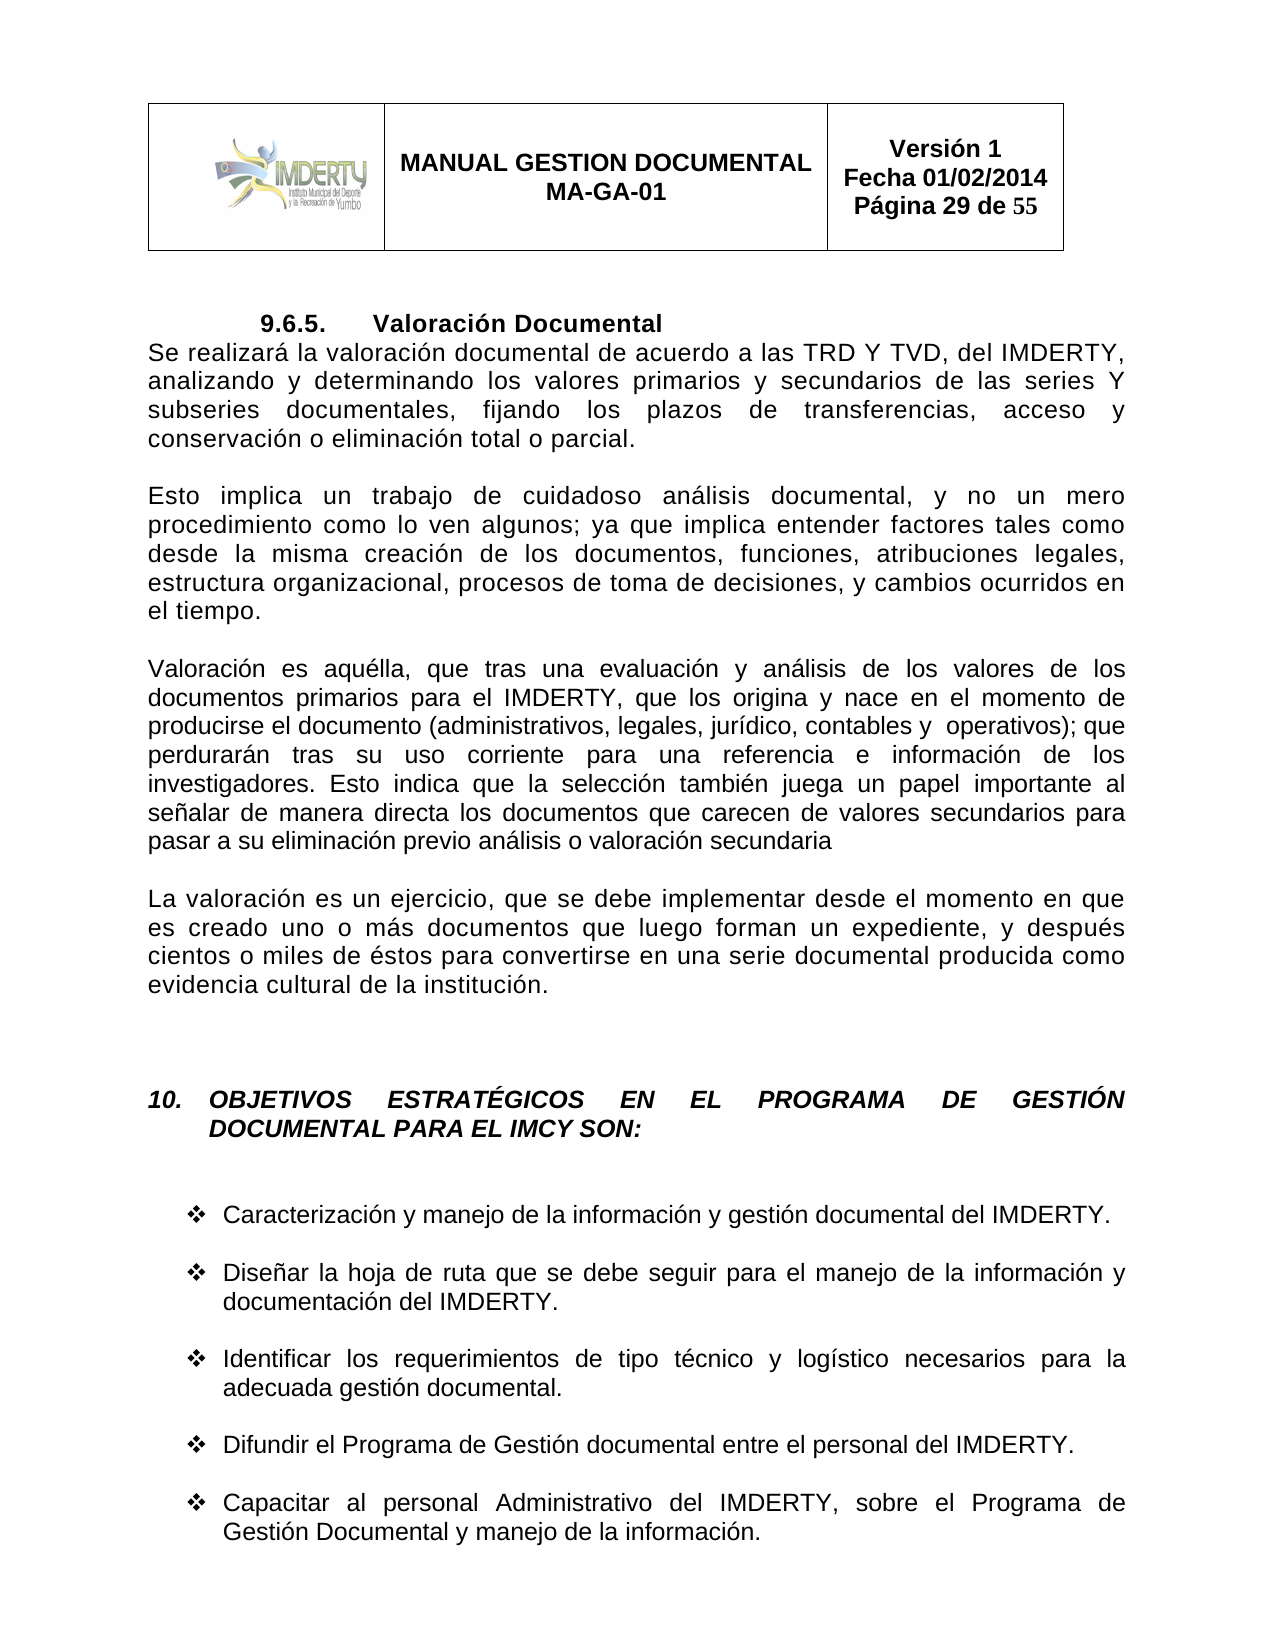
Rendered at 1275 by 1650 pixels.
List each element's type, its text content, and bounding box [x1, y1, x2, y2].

list OBJETIVOS ESTRATÉGICOS EN EL PROGRAMA DE GESTIÓN DOCUMENTAL PARA EL IMCY SON: [148, 1085, 1127, 1142]
subtitle Esto implica un trabajo de cuidadoso análisis documental, y no un mero procedimiento como lo ven algunos; ya que implica entender factores tales como desde la misma creación de los documentos, funciones, atribuciones legales, estructura organizacional, procesos de toma de decisiones, y cambios ocurridos en el tiempo. [148, 481, 1127, 625]
subtitle Se realizará la valoración documental de acuerdo a las TRD Y TVD, del IMDERTY, analizando y determinando los valores primarios y secundarios de las series Y subseries documentales, fijando los plazos de transferencias, acceso y conservación o eliminación total o parcial. [148, 337, 1127, 452]
text Valoración es aquélla, que tras una evaluación y análisis de los valores de los documentos primarios para el IMDERTY, que los origina y nace en el momento de producirse el documento (administrativos, legales, jurídico, contables y operativos); que perdurarán tras su uso corriente para una referencia e información de los investigadores. Esto indica que la selección también juega un papel importante al señalar de manera directa los documentos que carecen de valores secundarios para pasar a su eliminación previo análisis o valoración secundaria [148, 654, 1127, 855]
list Capacitar al personal Administrativo del IMDERTY, sobre el Programa de Gestión Documental y manejo de la información. [185, 1488, 1127, 1546]
list Identificar los requerimientos de tipo técnico y logístico necesarios para la adecuada gestión documental. [185, 1344, 1127, 1402]
list Difundir el Programa de Gestión documental entre el personal del IMDERTY. [185, 1430, 1127, 1459]
subtitle La valoración es un ejercicio, que se debe implementar desde el momento en que es creado uno o más documentos que luego forman un expediente, y después cientos o miles de éstos para convertirse en una serie documental producida como evidencia cultural de la institución. [148, 884, 1127, 999]
list Caracterización y manejo de la información y gestión documental del IMDERTY. [185, 1200, 1127, 1229]
subtitle Valoración Documental [260, 309, 1127, 337]
list Diseñar la hoja de ruta que se debe seguir para el manejo de la información y documentación del IMDERTY. [185, 1258, 1127, 1315]
picture [211, 117, 370, 232]
